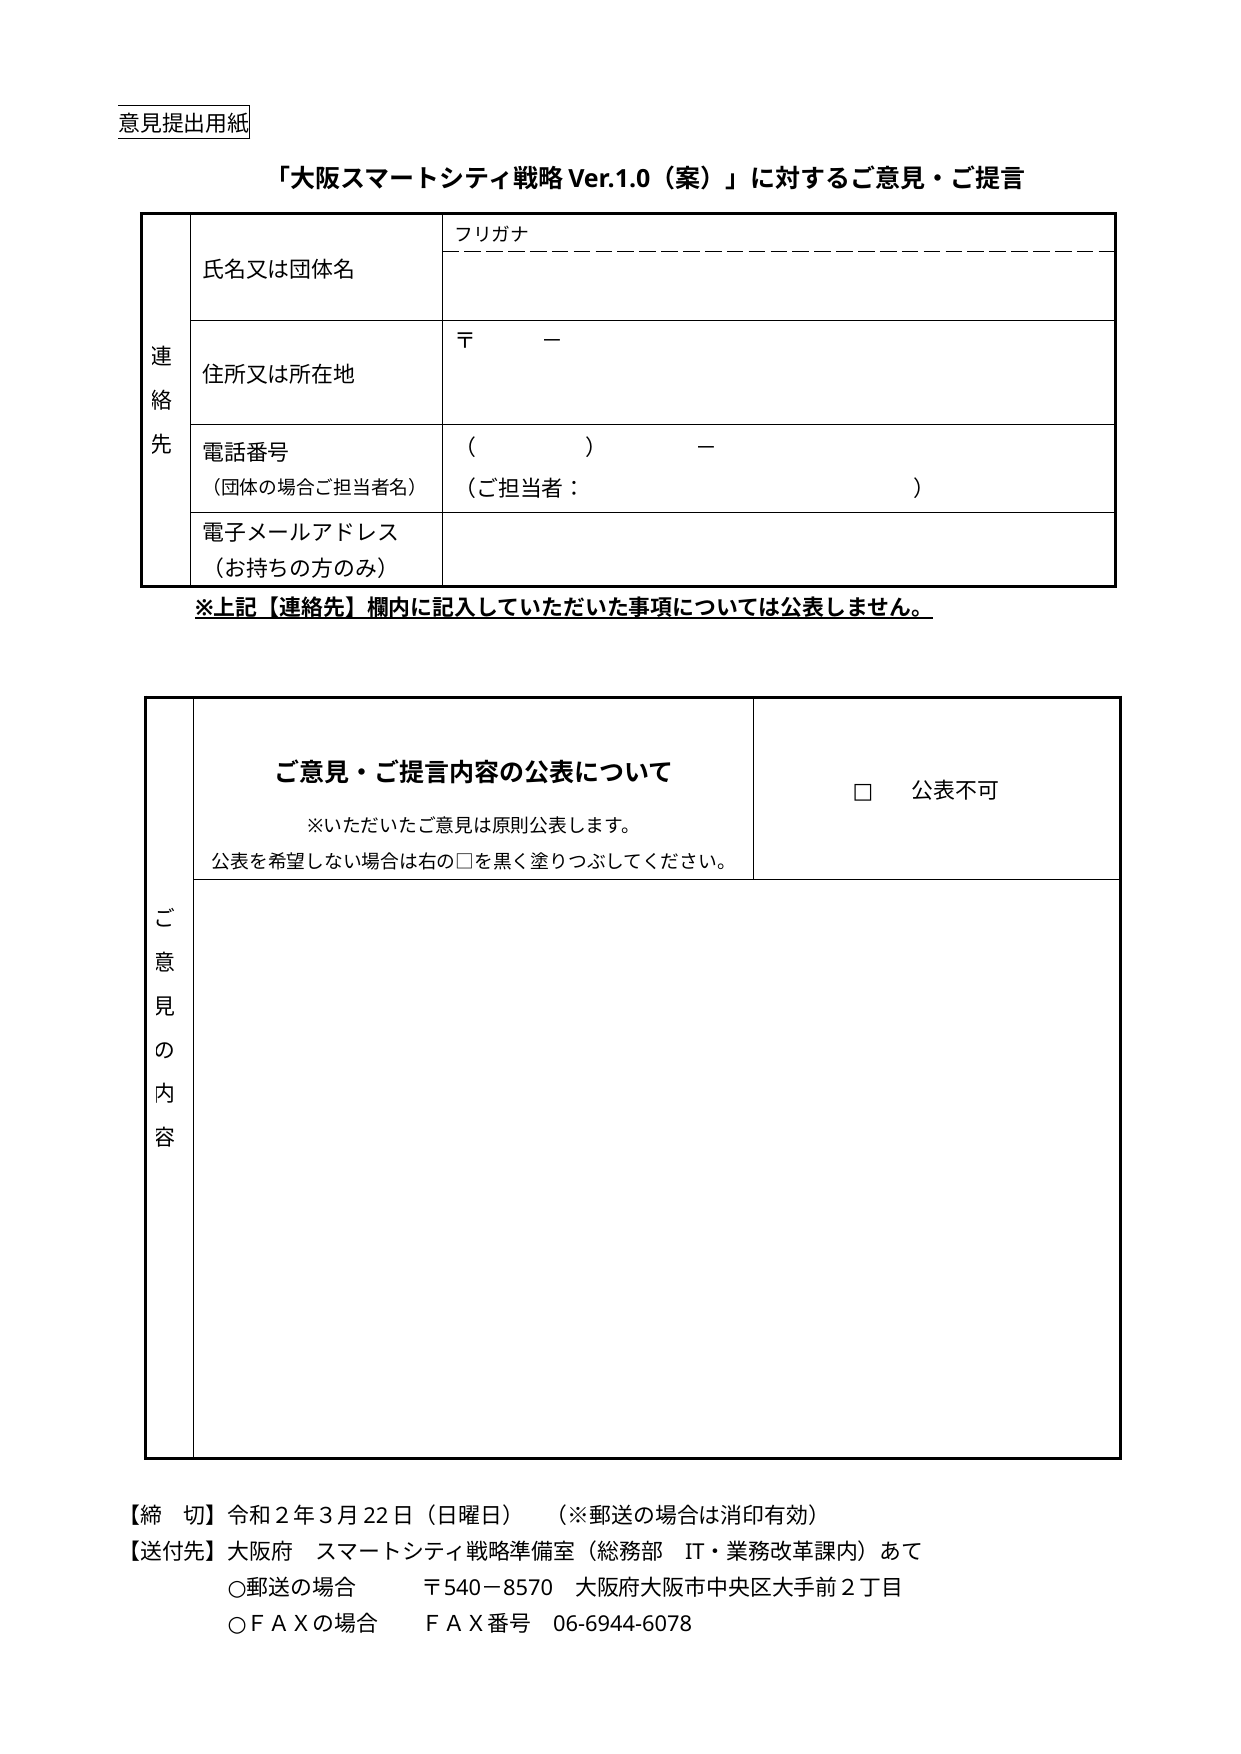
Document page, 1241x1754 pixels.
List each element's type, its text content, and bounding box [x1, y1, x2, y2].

table_cell [443, 513, 1114, 585]
text ※上記【連絡先】欄内に記入していただいた事項については公表しません。 [118, 588, 1122, 624]
table_cell [194, 880, 1119, 1457]
table_header 氏名又は団体名 [191, 215, 442, 320]
table_cell （ ） － （ご担当者： ） [443, 425, 1114, 512]
table_header ご意見・ご提言内容の公表について ※いただいたご意見は原則公表します。 公表を希望しない場合は右の□を黒く塗りつぶしてください。 [194, 699, 753, 878]
table_cell [443, 251, 1114, 320]
text 意見提出用紙 [118, 104, 1122, 140]
table_cell 〒 － [443, 321, 1114, 424]
table_header 公表不可 [754, 699, 1119, 878]
text 【締 切】令和２年３月22日（日曜日） （※郵送の場合は消印有効） [118, 1496, 1122, 1532]
text 「大阪スマートシティ戦略Ver.1.0（案）」に対するご意見・ご提言 [118, 140, 1122, 212]
table_cell 電話番号 （団体の場合ご担当者名） [191, 425, 442, 512]
table_cell 電子メールアドレス （お持ちの方のみ） [191, 513, 442, 585]
table_cell 住所又は所在地 [191, 321, 442, 424]
table_header フリガナ [443, 215, 1114, 251]
table_header 連 絡 先 [143, 215, 190, 585]
text 【送付先】大阪府 スマートシティ戦略準備室（総務部 IT・業務改革課内）あて [118, 1532, 1122, 1568]
text ○郵送の場合 〒540－8570 大阪府大阪市中央区大手前２丁目 [118, 1568, 1122, 1604]
table_header ご 意 見 の 内 容 [147, 699, 193, 1457]
text ○ＦＡＸの場合 ＦＡＸ番号 06-6944-6078 [118, 1604, 1122, 1639]
